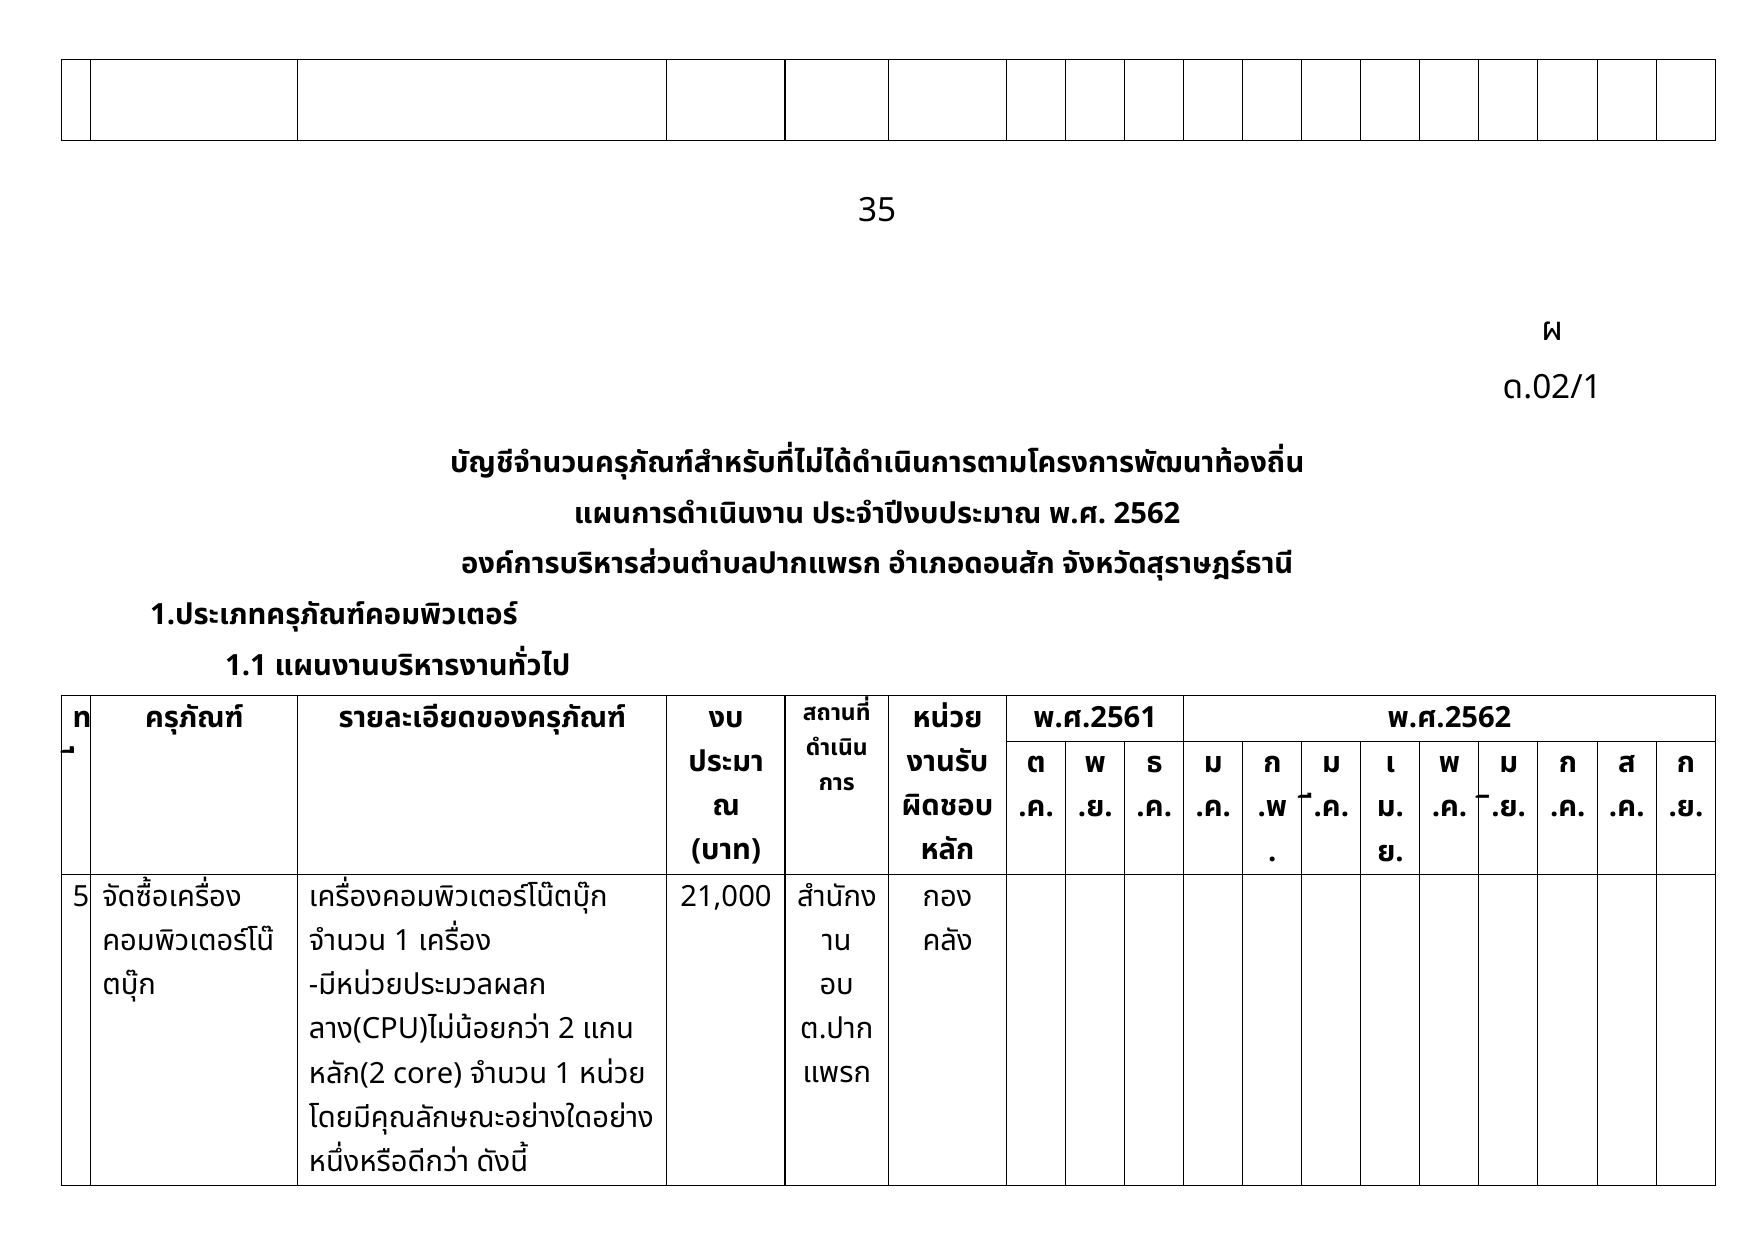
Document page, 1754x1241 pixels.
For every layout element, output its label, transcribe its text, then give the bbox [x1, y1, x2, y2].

table_cell [62, 60, 90, 139]
text แผนการดำเนินงาน ประจำปีงบประมาณ พ.ศ. 2562 [150, 492, 1604, 536]
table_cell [786, 875, 888, 1184]
table_cell 21,000 [667, 875, 784, 1184]
table_cell [1361, 875, 1419, 1184]
table_cell [1184, 60, 1242, 139]
table_cell พ.ย. [1066, 742, 1124, 874]
table_header ที่ [62, 696, 90, 874]
table_cell ธ.ค. [1125, 742, 1183, 874]
table_cell มี.ค. [1302, 742, 1360, 874]
text ผด.02/1 [1500, 304, 1604, 413]
table_cell [1598, 60, 1656, 139]
table_cell [1479, 875, 1537, 1184]
table_header สถานที่ดำเนินการ [786, 696, 888, 874]
table_cell [889, 60, 1006, 139]
table_cell [1007, 875, 1065, 1184]
table_cell [1657, 60, 1715, 139]
table_cell [1184, 875, 1242, 1184]
table_cell [1598, 875, 1656, 1184]
text องค์การบริหารส่วนตำบลปากแพรก อำเภอดอนสัก จังหวัดสุราษฎร์ธานี [150, 543, 1604, 587]
table_cell [1302, 875, 1360, 1184]
table_header พ.ศ.2562 [1184, 696, 1715, 741]
table_cell ม.ค. [1184, 742, 1242, 874]
table_header งบประมาณ (บาท) [667, 696, 784, 874]
table_cell [1538, 60, 1597, 139]
table_cell [1125, 60, 1183, 139]
table_cell [91, 60, 297, 139]
table_cell [1657, 875, 1715, 1184]
table_header พ.ศ.2561 [1007, 696, 1183, 741]
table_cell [298, 60, 666, 139]
text บัญชีจำนวนครุภัณฑ์สำหรับที่ไม่ได้ดำเนินการตามโครงการพัฒนาท้องถิ่น [150, 441, 1604, 486]
table_cell [1243, 60, 1301, 139]
table_cell [1243, 875, 1301, 1184]
table_cell [1538, 875, 1597, 1184]
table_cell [91, 875, 297, 1184]
table_cell [1125, 875, 1183, 1184]
text 1.ประเภทครุภัณฑ์คอมพิวเตอร์ [150, 593, 1604, 638]
table_cell กองคลัง [889, 875, 1006, 1184]
table_cell [1420, 875, 1478, 1184]
table_cell ส.ค. [1598, 742, 1656, 874]
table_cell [298, 875, 666, 1184]
table_header รายละเอียดของครุภัณฑ์ [298, 696, 666, 874]
table_cell [1420, 60, 1478, 139]
table_header ครุภัณฑ์ [91, 696, 297, 874]
table_cell พ.ค. [1420, 742, 1478, 874]
table_cell [1479, 60, 1537, 139]
table_cell [1066, 875, 1124, 1184]
table_cell ต.ค. [1007, 742, 1065, 874]
table_cell 5 [62, 875, 90, 1184]
table_cell [1302, 60, 1360, 139]
table_cell [1066, 60, 1124, 139]
table_cell ก.พ. [1243, 742, 1301, 874]
table_cell มิ.ย. [1479, 742, 1537, 874]
table_cell [786, 60, 888, 139]
table_cell [1007, 60, 1065, 139]
text 35 [150, 186, 1604, 232]
table_cell [667, 60, 784, 139]
table_cell เม.ย. [1361, 742, 1419, 874]
table_cell ก.ย. [1657, 742, 1715, 874]
table_cell ก.ค. [1538, 742, 1597, 874]
table_cell [1361, 60, 1419, 139]
table_header หน่วย งานรับผิดชอบหลัก [889, 696, 1006, 874]
text 1.1 แผนงานบริหารงานทั่วไป [150, 644, 1604, 689]
